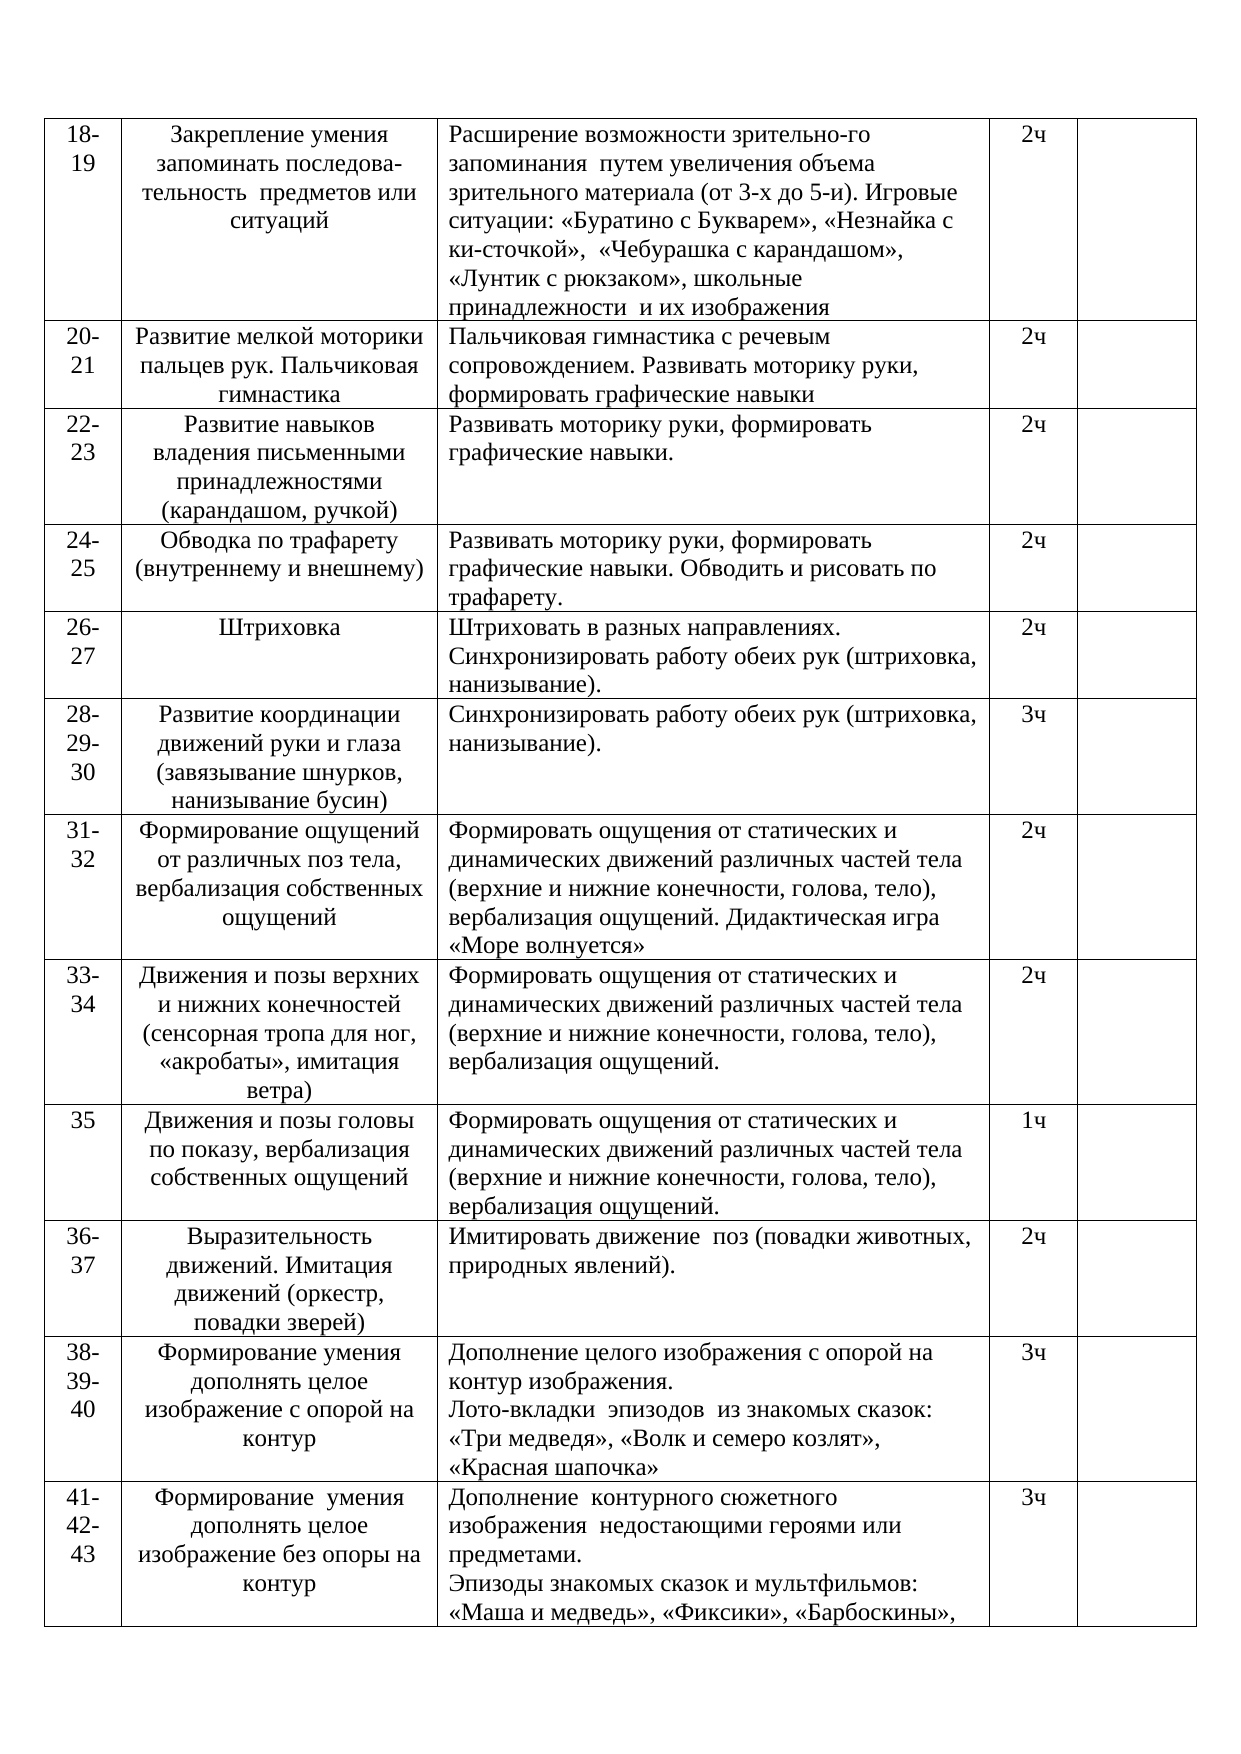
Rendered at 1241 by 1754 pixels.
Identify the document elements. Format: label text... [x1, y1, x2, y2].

table_cell Формировать ощущения от статических и динамических движений различных частей тела (верхние и нижние конечности, голова, тело), вербализация ощущений. Дидактическая игра «Море волнуется» [438, 815, 989, 959]
table_cell 2ч [990, 815, 1077, 959]
table_cell Развитие навыков владения письменными принадлежностями (карандашом, ручкой) [122, 409, 437, 524]
table_cell Развивать моторику руки, формировать графические навыки. [438, 409, 989, 524]
table_cell 28-29-30 [45, 699, 121, 814]
table_cell Формирование ощущений от различных поз тела, вербализация собственных ощущений [122, 815, 437, 959]
table_cell [1078, 960, 1196, 1104]
table_cell 31-32 [45, 815, 121, 959]
table_cell Движения и позы головы по показу, вербализация собственных ощущений [122, 1105, 437, 1220]
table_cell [438, 1482, 989, 1626]
table_cell [1078, 409, 1196, 524]
table_cell Расширение возможности зрительно-го запоминания путем увеличения объема зрительного материала (от 3-х до 5-и). Игровые ситуации: «Буратино с Букварем», «Незнайка с ки-сточкой», «Чебурашка с карандашом», «Лунтик с рюкзаком», школьные принадлежности и их изображения [438, 119, 989, 320]
table_cell Развитие координации движений руки и глаза (завязывание шнурков, нанизывание бусин) [122, 699, 437, 814]
table_cell 20-21 [45, 321, 121, 408]
table_cell [1078, 1105, 1196, 1220]
table_cell 33-34 [45, 960, 121, 1104]
table_cell Выразительность движений. Имитация движений (оркестр, повадки зверей) [122, 1221, 437, 1336]
table_cell 22-23 [45, 409, 121, 524]
table_cell [1078, 1221, 1196, 1336]
table_cell 1ч [990, 1105, 1077, 1220]
table_cell [1078, 612, 1196, 698]
table_cell 35 [45, 1105, 121, 1220]
table_cell 24-25 [45, 525, 121, 611]
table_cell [122, 1482, 437, 1626]
table_cell Синхронизировать работу обеих рук (штриховка, нанизывание). [438, 699, 989, 814]
table_cell 3ч [990, 699, 1077, 814]
table_cell 36-37 [45, 1221, 121, 1336]
table_cell 2ч [990, 612, 1077, 698]
table_cell Обводка по трафарету (внутреннему и внешнему) [122, 525, 437, 611]
table_cell 2ч [990, 1221, 1077, 1336]
table_cell 2ч [990, 525, 1077, 611]
table_cell 3ч [990, 1337, 1077, 1481]
table_cell [1078, 815, 1196, 959]
table_cell 18-19 [45, 119, 121, 320]
table_cell [1078, 525, 1196, 611]
table_cell Формировать ощущения от статических и динамических движений различных частей тела (верхние и нижние конечности, голова, тело), вербализация ощущений. [438, 1105, 989, 1220]
table_cell 38-39-40 [45, 1337, 121, 1481]
table_cell Дополнение целого изображения с опорой на контур изображения. Лото-вкладки эпизодов из знакомых сказок: «Три медведя», «Волк и семеро козлят», «Красная шапочка» [438, 1337, 989, 1481]
table_cell [1078, 699, 1196, 814]
table_cell Имитировать движение поз (повадки животных, природных явлений). [438, 1221, 989, 1336]
table_cell Штриховать в разных направлениях. Синхронизировать работу обеих рук (штриховка, нанизывание). [438, 612, 989, 698]
table_cell Формировать ощущения от статических и динамических движений различных частей тела (верхние и нижние конечности, голова, тело), вербализация ощущений. [438, 960, 989, 1104]
table_cell Развитие мелкой моторики пальцев рук. Пальчиковая гимнастика [122, 321, 437, 408]
table_cell [1078, 119, 1196, 320]
table_cell [1078, 1337, 1196, 1481]
table_cell 41-42-43 [45, 1482, 121, 1626]
table_cell Пальчиковая гимнастика с речевым сопровождением. Развивать моторику руки, формировать графические навыки [438, 321, 989, 408]
table_cell Развивать моторику руки, формировать графические навыки. Обводить и рисовать по трафарету. [438, 525, 989, 611]
table_cell 2ч [990, 321, 1077, 408]
table_cell 2ч [990, 119, 1077, 320]
table_cell 2ч [990, 960, 1077, 1104]
table_cell Формирование умения дополнять целое изображение с опорой на контур [122, 1337, 437, 1481]
table_cell 3ч [990, 1482, 1077, 1626]
table_cell [1078, 1482, 1196, 1626]
table_cell Закрепление умения запоминать последова-тельность предметов или ситуаций [122, 119, 437, 320]
table_cell 26-27 [45, 612, 121, 698]
table_cell Движения и позы верхних и нижних конечностей (сенсорная тропа для ног, «акробаты», имитация ветра) [122, 960, 437, 1104]
table_cell 2ч [990, 409, 1077, 524]
table_cell Штриховка [122, 612, 437, 698]
table_cell [1078, 321, 1196, 408]
